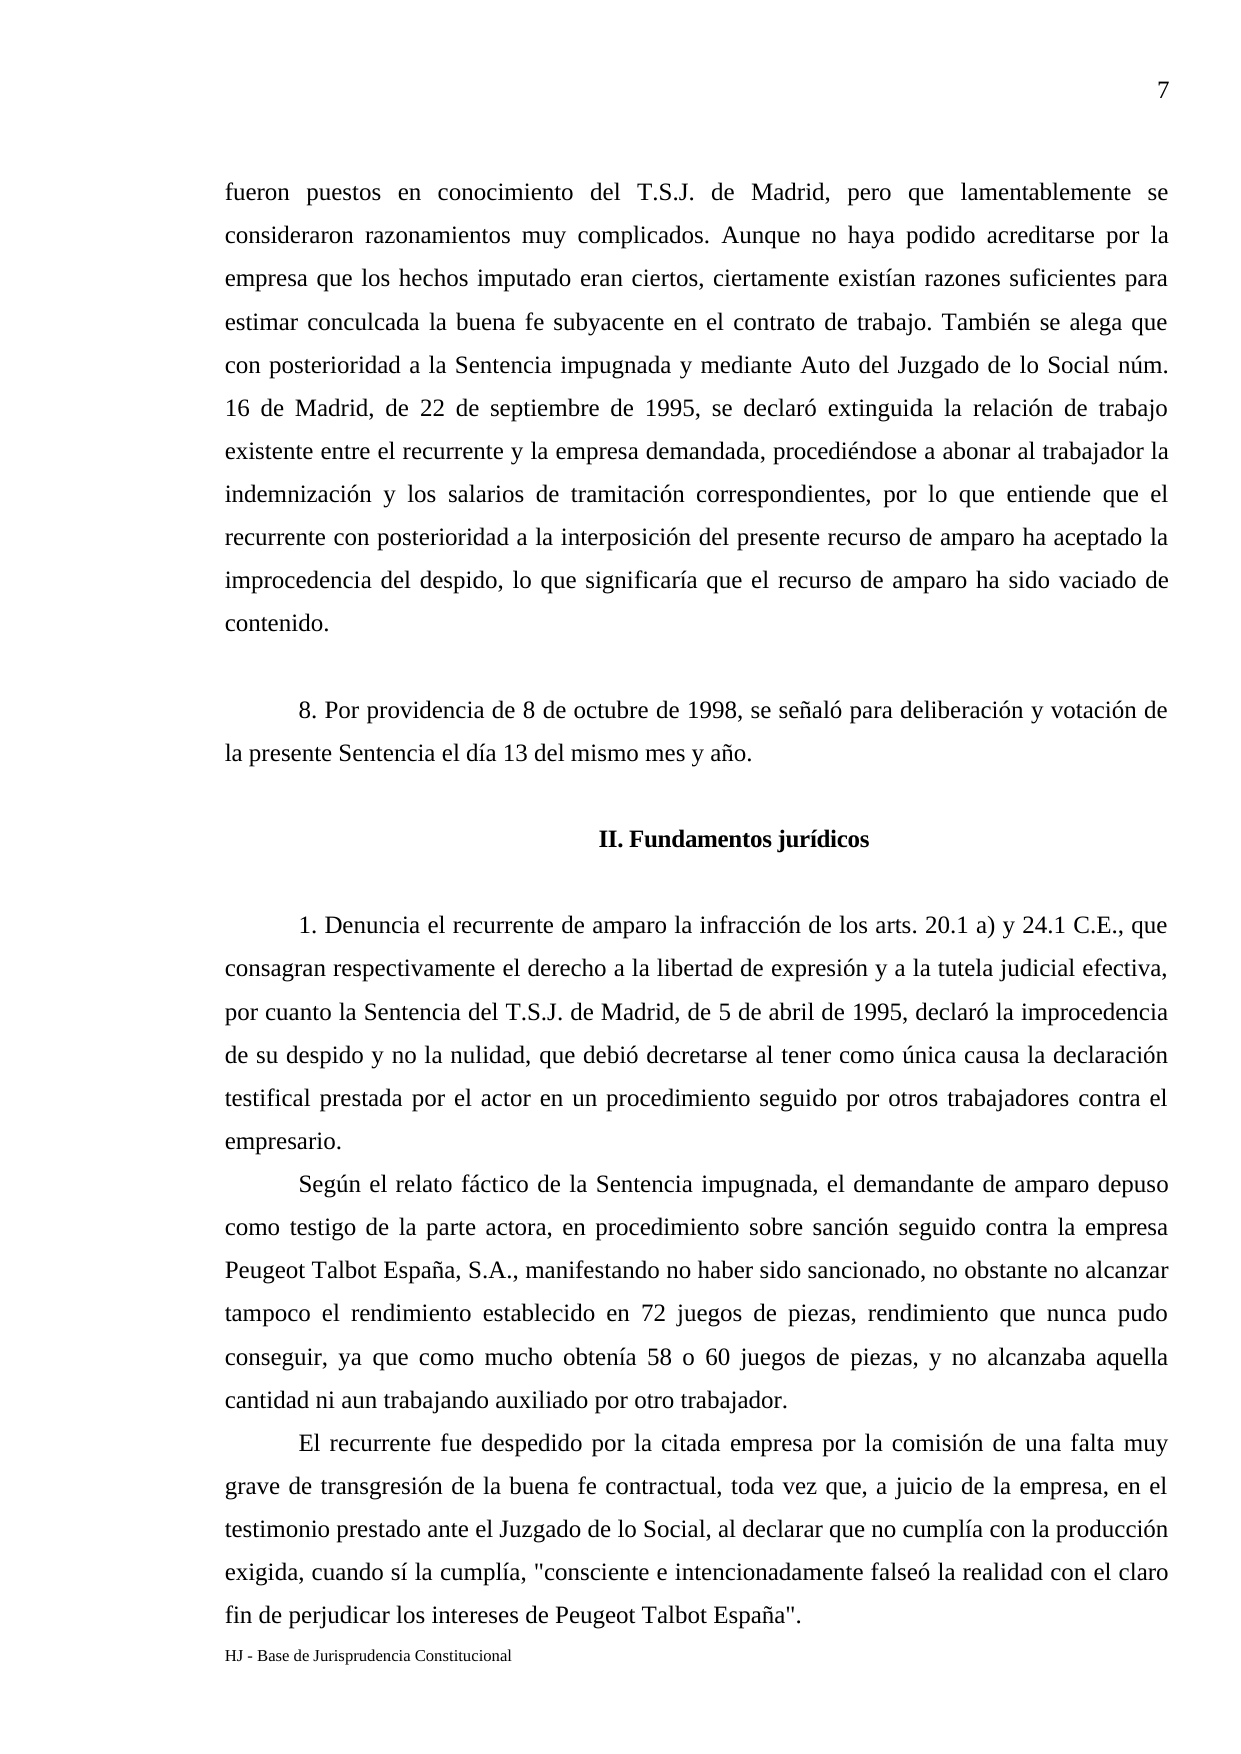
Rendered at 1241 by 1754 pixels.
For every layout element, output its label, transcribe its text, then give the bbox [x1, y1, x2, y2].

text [224, 177, 1169, 637]
text Según el relato fáctico de la Sentencia impugnada, el demandante de amparo depuso como testigo de la parte actora, en procedimiento sobre sanción seguido contra la empresa Peugeot Talbot España, S.A., manifestando no haber sido sancionado, no obstante no alcanzar tampoco el rendimiento establecido en 72 juegos de piezas, rendimiento que nunca pudo conseguir, ya que como mucho obtenía 58 o 60 juegos de piezas, y no alcanzaba aquella cantidad ni aun trabajando auxiliado por otro trabajador. [224, 1169, 1169, 1413]
text 1. Denuncia el recurrente de amparo la infracción de los arts. 20.1 a) y 24.1 C.E., que consagran respectivamente el derecho a la libertad de expresión y a la tutela judicial efectiva, por cuanto la Sentencia del T.S.J. de Madrid, de 5 de abril de 1995, declaró la improcedencia de su despido y no la nulidad, que debió decretarse al tener como única causa la declaración testifical prestada por el actor en un procedimiento seguido por otros trabajadores contra el empresario. [224, 910, 1169, 1155]
text 8. Por providencia de 8 de octubre de 1998, se señaló para deliberación y votación de la presente Sentencia el día 13 del mismo mes y año. [224, 695, 1169, 767]
text El recurrente fue despedido por la citada empresa por la comisión de una falta muy grave de transgresión de la buena fe contractual, toda vez que, a juicio de la empresa, en el testimonio prestado ante el Juzgado de lo Social, al declarar que no cumplía con la producción exigida, cuando sí la cumplía, "consciente e intencionadamente falseó la realidad con el claro fin de perjudicar los intereses de Peugeot Talbot España". [224, 1428, 1169, 1629]
subtitle II. Fundamentos jurídicos [224, 824, 1169, 853]
